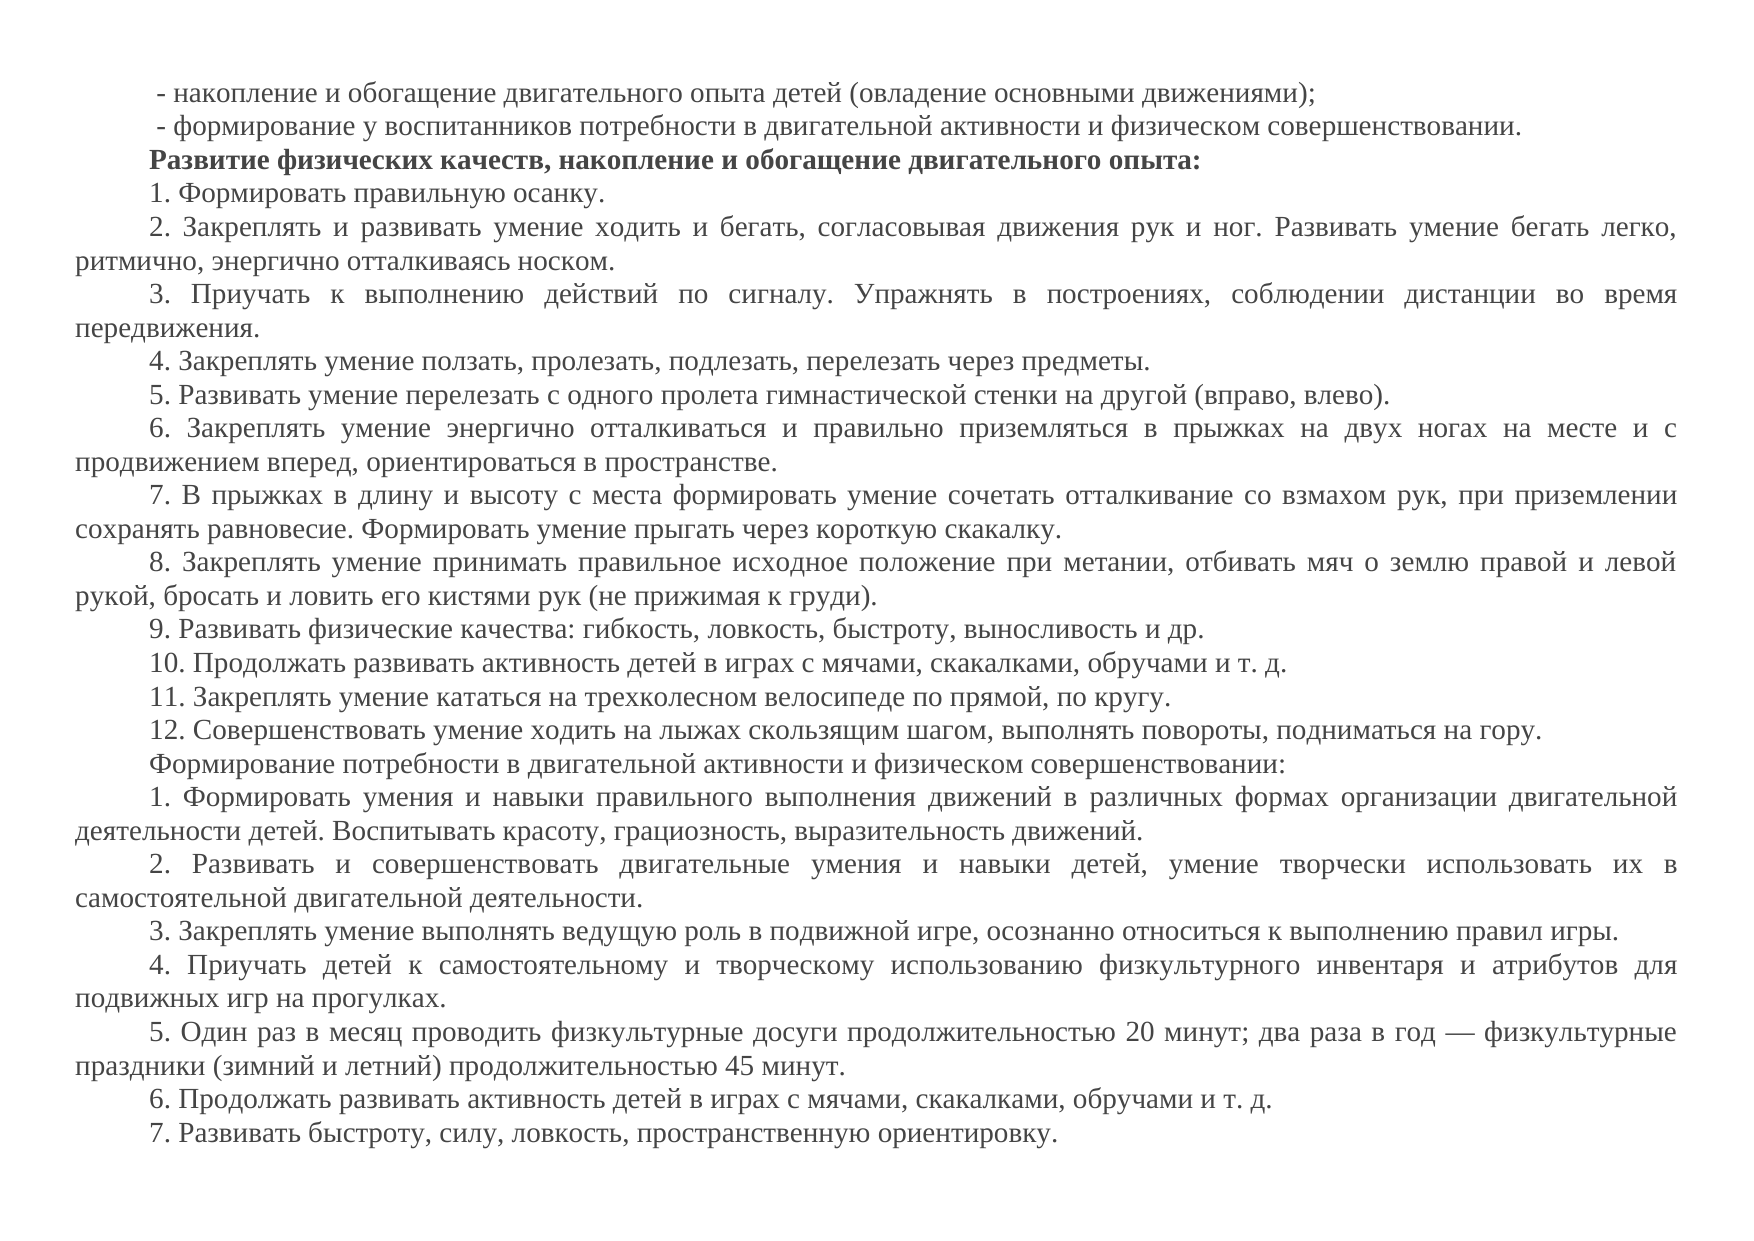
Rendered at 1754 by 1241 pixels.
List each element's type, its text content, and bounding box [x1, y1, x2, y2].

text 10. Продолжать развивать активность детей в играх с мячами, скакалками, обручами и т. д. [75, 645, 1679, 679]
text 5. Развивать умение перелезать с одного пролета гимнастической стенки на другой (вправо, влево). [75, 377, 1679, 410]
text 4. Приучать детей к самостоятельному и творческому использованию физкультурного инвентаря и атрибутов для подвижных игр на прогулках. [75, 947, 1679, 1014]
text 2. Закреплять и развивать умение ходить и бегать, согласовывая движения рук и ног. Развивать умение бегать легко, ритмично, энергично отталкиваясь носком. [75, 209, 1679, 276]
text - накопление и обогащение двигательного опыта детей (овладение основными движениями); [75, 75, 1679, 108]
text 1. Формировать умения и навыки правильного выполнения движений в различных формах организации двигательной деятельности детей. Воспитывать красоту, грациозность, выразительность движений. [75, 779, 1679, 846]
text 6. Закреплять умение энергично отталкиваться и правильно приземляться в прыжках на двух ногах на месте и с продвижением вперед, ориентироваться в пространстве. [75, 410, 1679, 477]
text 3. Приучать к выполнению действий по сигналу. Упражнять в построениях, соблюдении дистанции во время передвижения. [75, 276, 1679, 343]
text 2. Развивать и совершенствовать двигательные умения и навыки детей, умение творчески использовать их в самостоятельной двигательной деятельности. [75, 846, 1679, 913]
text 3. Закреплять умение выполнять ведущую роль в подвижной игре, осознанно относиться к выполнению правил игры. [75, 913, 1679, 947]
text 6. Продолжать развивать активность детей в играх с мячами, скакалками, обручами и т. д. [75, 1081, 1679, 1115]
text 4. Закреплять умение ползать, пролезать, подлезать, перелезать через предметы. [75, 343, 1679, 377]
text 11. Закреплять умение кататься на трехколесном велосипеде по прямой, по кругу. [75, 679, 1679, 712]
text Развитие физических качеств, накопление и обогащение двигательного опыта: [75, 142, 1679, 176]
text Формирование потребности в двигательной активности и физическом совершенствовании: [75, 746, 1679, 779]
text 9. Развивать физические качества: гибкость, ловкость, быстроту, выносливость и др. [75, 612, 1679, 645]
text 7. В прыжках в длину и высоту с места формировать умение сочетать отталкивание со взмахом рук, при приземлении сохранять равновесие. Формировать умение прыгать через короткую скакалку. [75, 477, 1679, 544]
text 7. Развивать быстроту, силу, ловкость, пространственную ориентировку. [75, 1115, 1679, 1148]
text 5. Один раз в месяц проводить физкультурные досуги продолжительностью 20 минут; два раза в год — физкультурные праздники (зимний и летний) продолжительностью 45 минут. [75, 1014, 1679, 1081]
text 8. Закреплять умение принимать правильное исходное положение при метании, отбивать мяч о землю правой и левой рукой, бросать и ловить его кистями рук (не прижимая к груди). [75, 544, 1679, 612]
text 12. Совершенствовать умение ходить на лыжах скользящим шагом, выполнять повороты, подниматься на гору. [75, 712, 1679, 746]
text - формирование у воспитанников потребности в двигательной активности и физическом совершенствовании. [75, 108, 1679, 142]
text 1. Формировать правильную осанку. [75, 176, 1679, 209]
